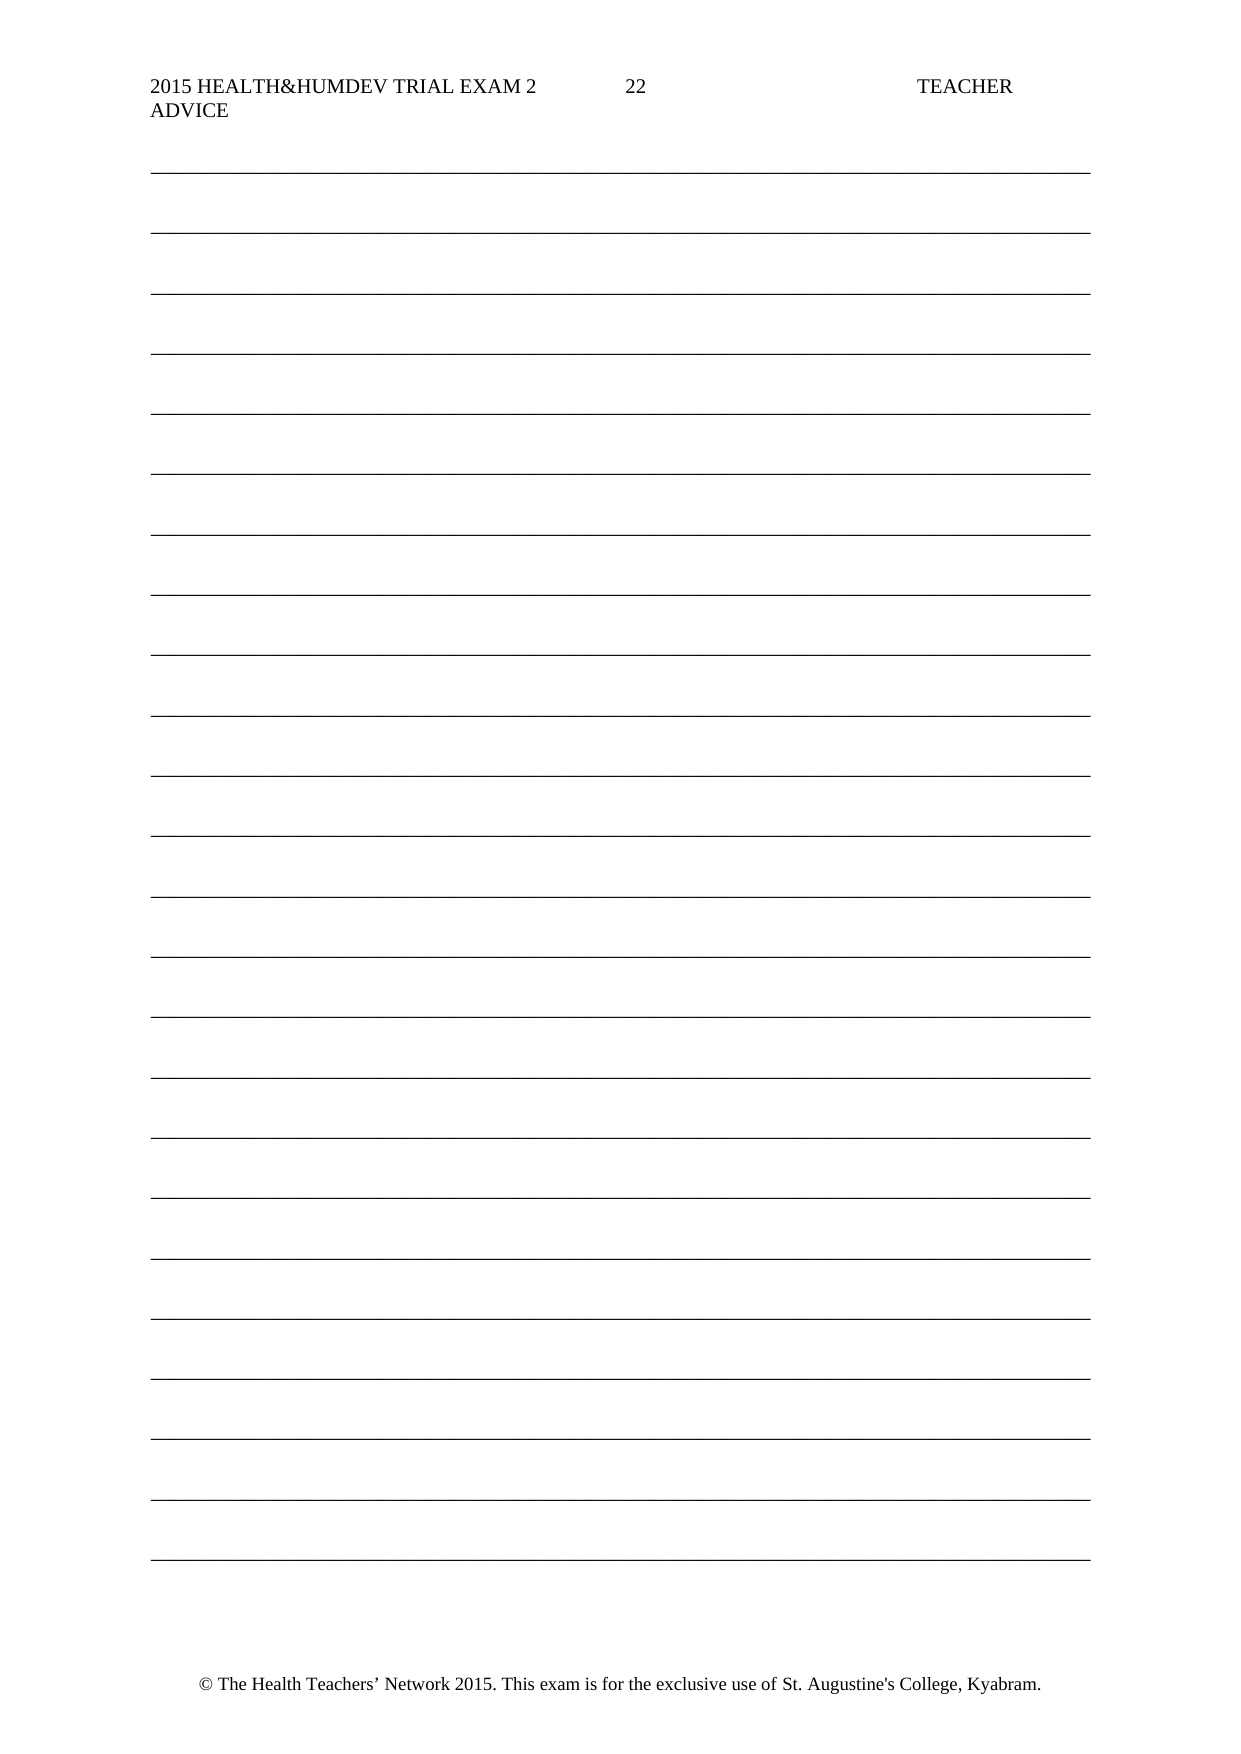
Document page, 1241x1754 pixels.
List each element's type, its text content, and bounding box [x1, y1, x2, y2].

text __________________________________________________________________________________ [150, 572, 1090, 598]
text __________________________________________________________________________________ [150, 1175, 1090, 1202]
text __________________________________________________________________________________ [150, 693, 1090, 719]
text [150, 1537, 1090, 1563]
text __________________________________________________________________________________ [150, 1115, 1090, 1141]
text __________________________________________________________________________________ [150, 1356, 1090, 1383]
text __________________________________________________________________________________ [150, 331, 1090, 357]
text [150, 150, 1090, 176]
text __________________________________________________________________________________ [150, 934, 1090, 960]
text __________________________________________________________________________________ [150, 271, 1090, 297]
text __________________________________________________________________________________ [150, 874, 1090, 900]
text __________________________________________________________________________________ [150, 1055, 1090, 1081]
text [150, 1477, 1090, 1503]
text __________________________________________________________________________________ [150, 452, 1090, 478]
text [150, 210, 1090, 237]
text __________________________________________________________________________________ [150, 512, 1090, 538]
text __________________________________________________________________________________ [150, 753, 1090, 779]
text __________________________________________________________________________________ [150, 632, 1090, 659]
text __________________________________________________________________________________ [150, 1236, 1090, 1262]
text __________________________________________________________________________________ [150, 813, 1090, 840]
text __________________________________________________________________________________ [150, 994, 1090, 1021]
text __________________________________________________________________________________ [150, 1296, 1090, 1322]
text __________________________________________________________________________________ [150, 391, 1090, 418]
text __________________________________________________________________________________ [150, 1417, 1090, 1443]
